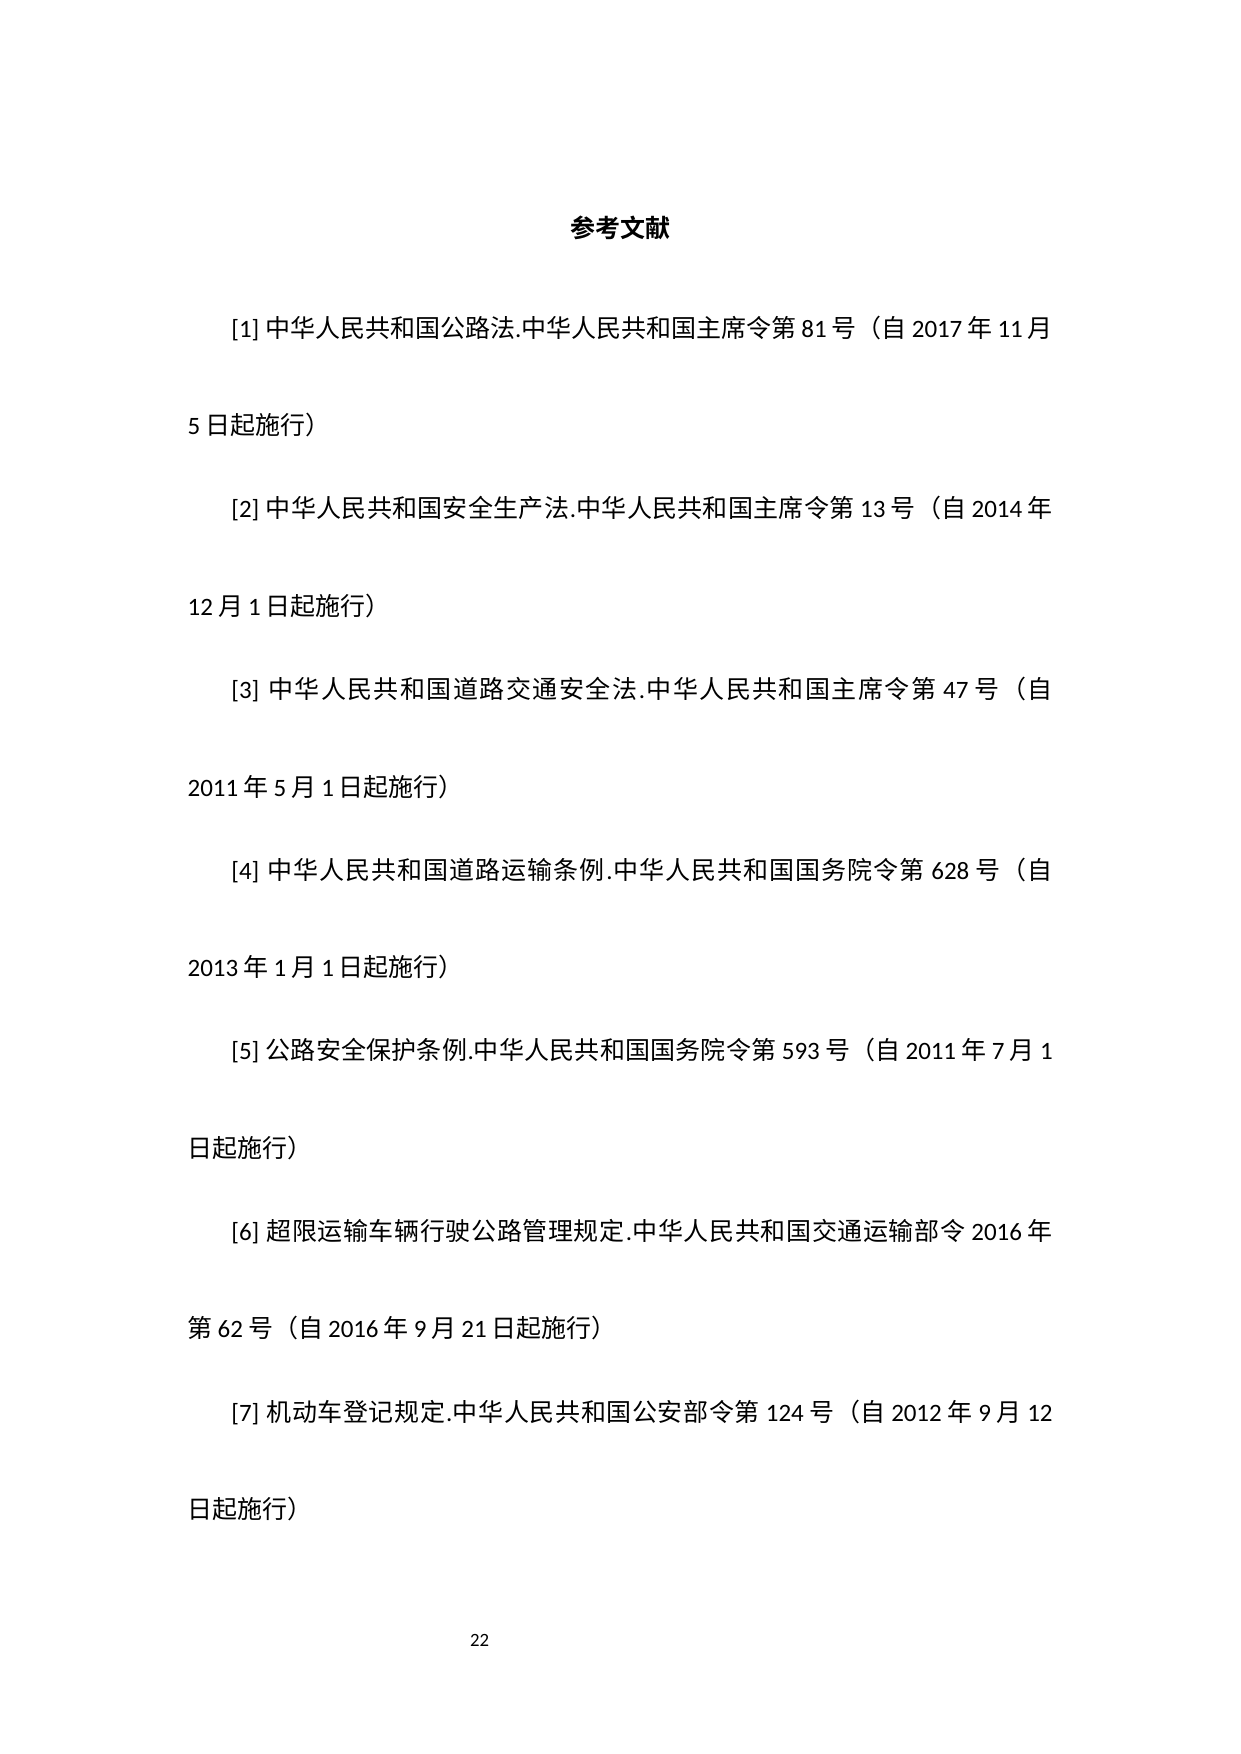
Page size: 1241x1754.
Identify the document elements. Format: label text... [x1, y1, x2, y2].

text [1] 中华人民共和国公路法.中华人民共和国主席令第81号（自2017年11月5日起施行） [187, 294, 1053, 456]
text [4] 中华人民共和国道路运输条例.中华人民共和国国务院令第628号（自2013年1月1日起施行） [187, 836, 1053, 998]
text [5] 公路安全保护条例.中华人民共和国国务院令第593号（自2011年7月1日起施行） [187, 1016, 1053, 1179]
text 参考文献 [187, 194, 1053, 259]
text [7] 机动车登记规定.中华人民共和国公安部令第124号（自2012年9月12日起施行） [187, 1378, 1053, 1540]
text [3] 中华人民共和国道路交通安全法.中华人民共和国主席令第47号（自2011年5月1日起施行） [187, 655, 1053, 818]
text [6] 超限运输车辆行驶公路管理规定.中华人民共和国交通运输部令2016年第62号（自2016年9月21日起施行） [187, 1197, 1053, 1359]
text [2] 中华人民共和国安全生产法.中华人民共和国主席令第13号（自2014年12月1日起施行） [187, 474, 1053, 637]
